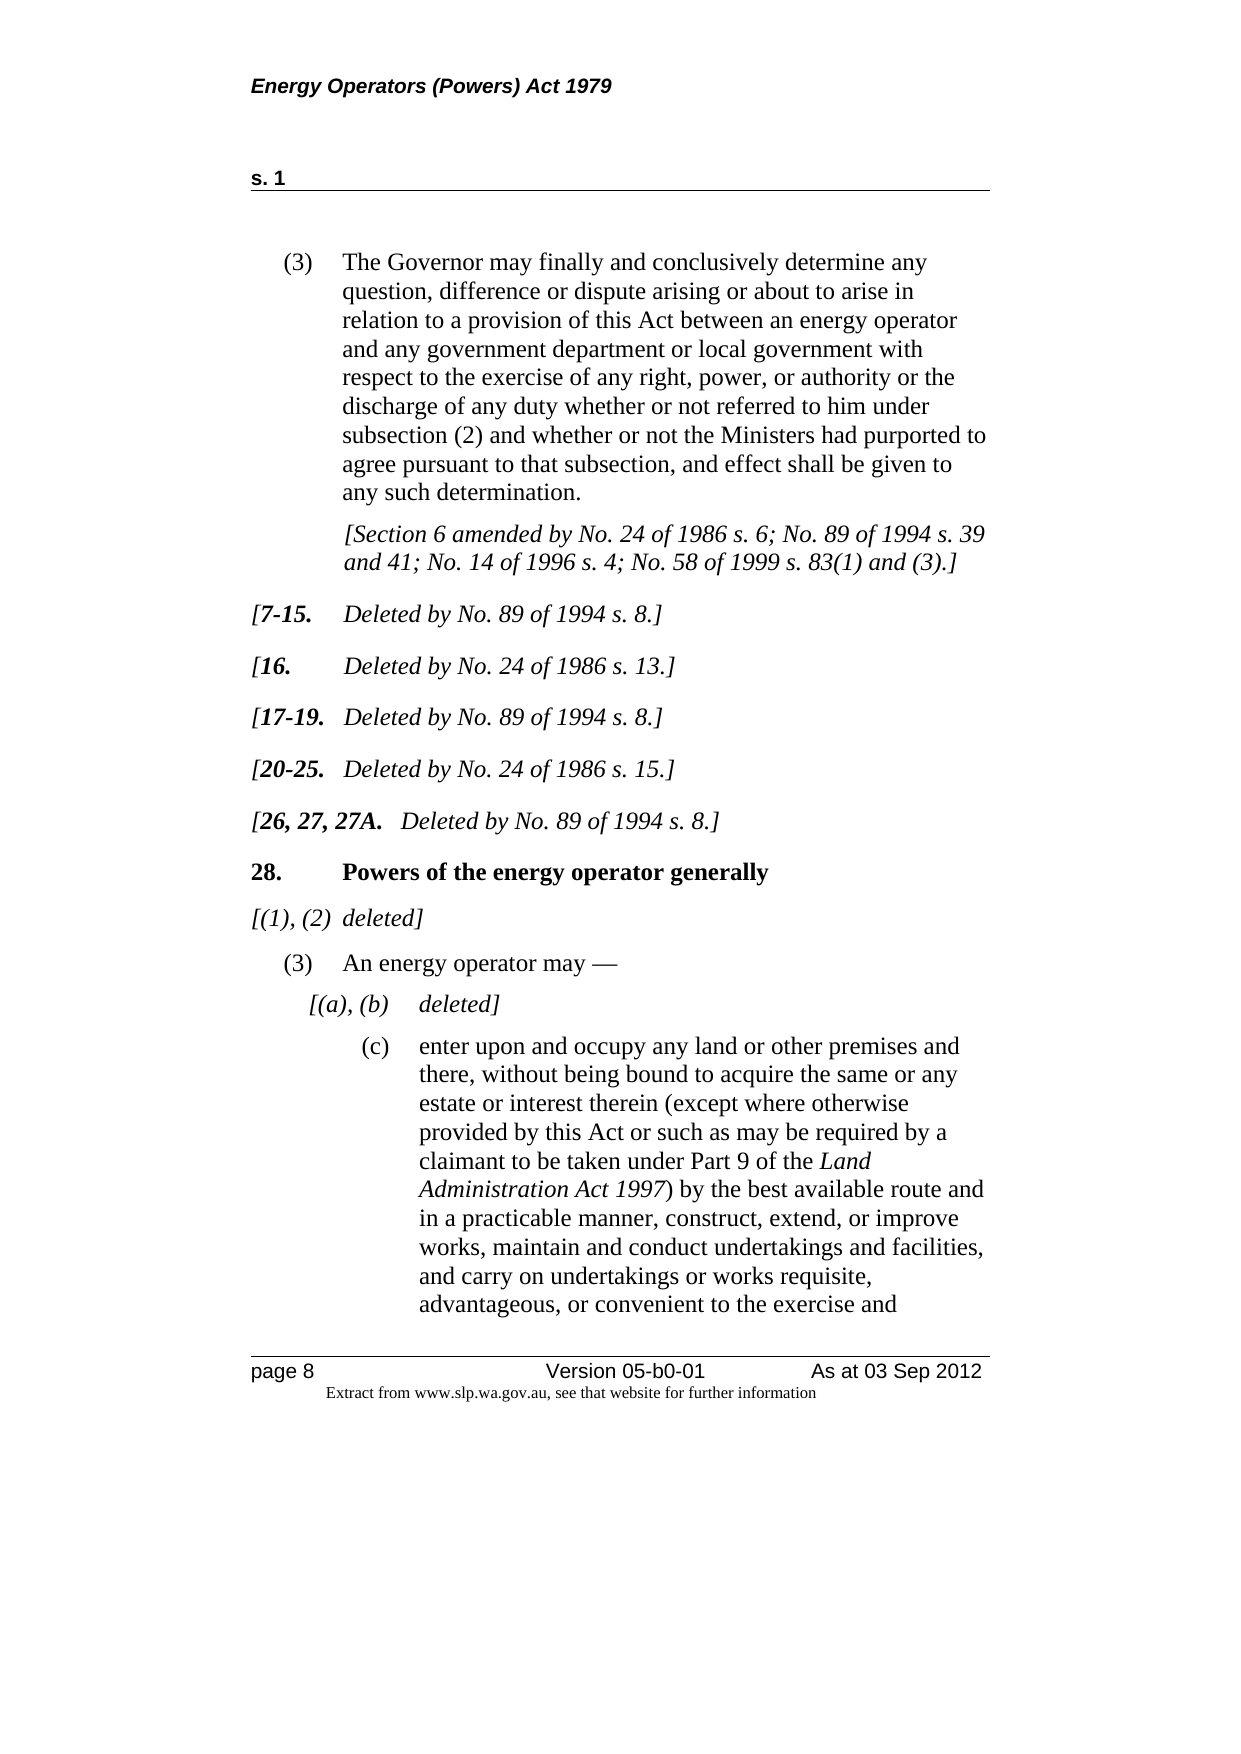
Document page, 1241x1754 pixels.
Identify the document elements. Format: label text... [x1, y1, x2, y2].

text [251, 1031, 990, 1318]
text (3) An energy operator may — [251, 948, 990, 977]
text [17-19. Deleted by No. 89 of 1994 s. 8.] [251, 702, 990, 731]
text [Section 6 amended by No. 24 of 1986 s. 6; No. 89 of 1994 s. 39 and 41; No. 14 of 1996 s. 4; No. 58 of 1999 s. 83(1) and (3).] [251, 519, 990, 576]
text [20-25. Deleted by No. 24 of 1986 s. 15.] [251, 754, 990, 783]
text [(1), (2) deleted] [251, 903, 990, 932]
text [16. Deleted by No. 24 of 1986 s. 13.] [251, 651, 990, 679]
text [7-15. Deleted by No. 89 of 1994 s. 8.] [251, 599, 990, 628]
text [(a), (b) deleted] [251, 989, 990, 1018]
text [26, 27, 27A. Deleted by No. 89 of 1994 s. 8.] [251, 806, 990, 834]
text (3) The Governor may finally and conclusively determine any question, difference or dispute arising or about to arise in relation to a provision of this Act between an energy operator and any government department or local government with respect to the exercise of any right, power, or authority or the discharge of any duty whether or not referred to him under subsection (2) and whether or not the Ministers had purported to agree pursuant to that subsection, and effect shall be given to any such determination. [251, 247, 990, 506]
subtitle 28. Powers of the energy operator generally [251, 857, 990, 886]
